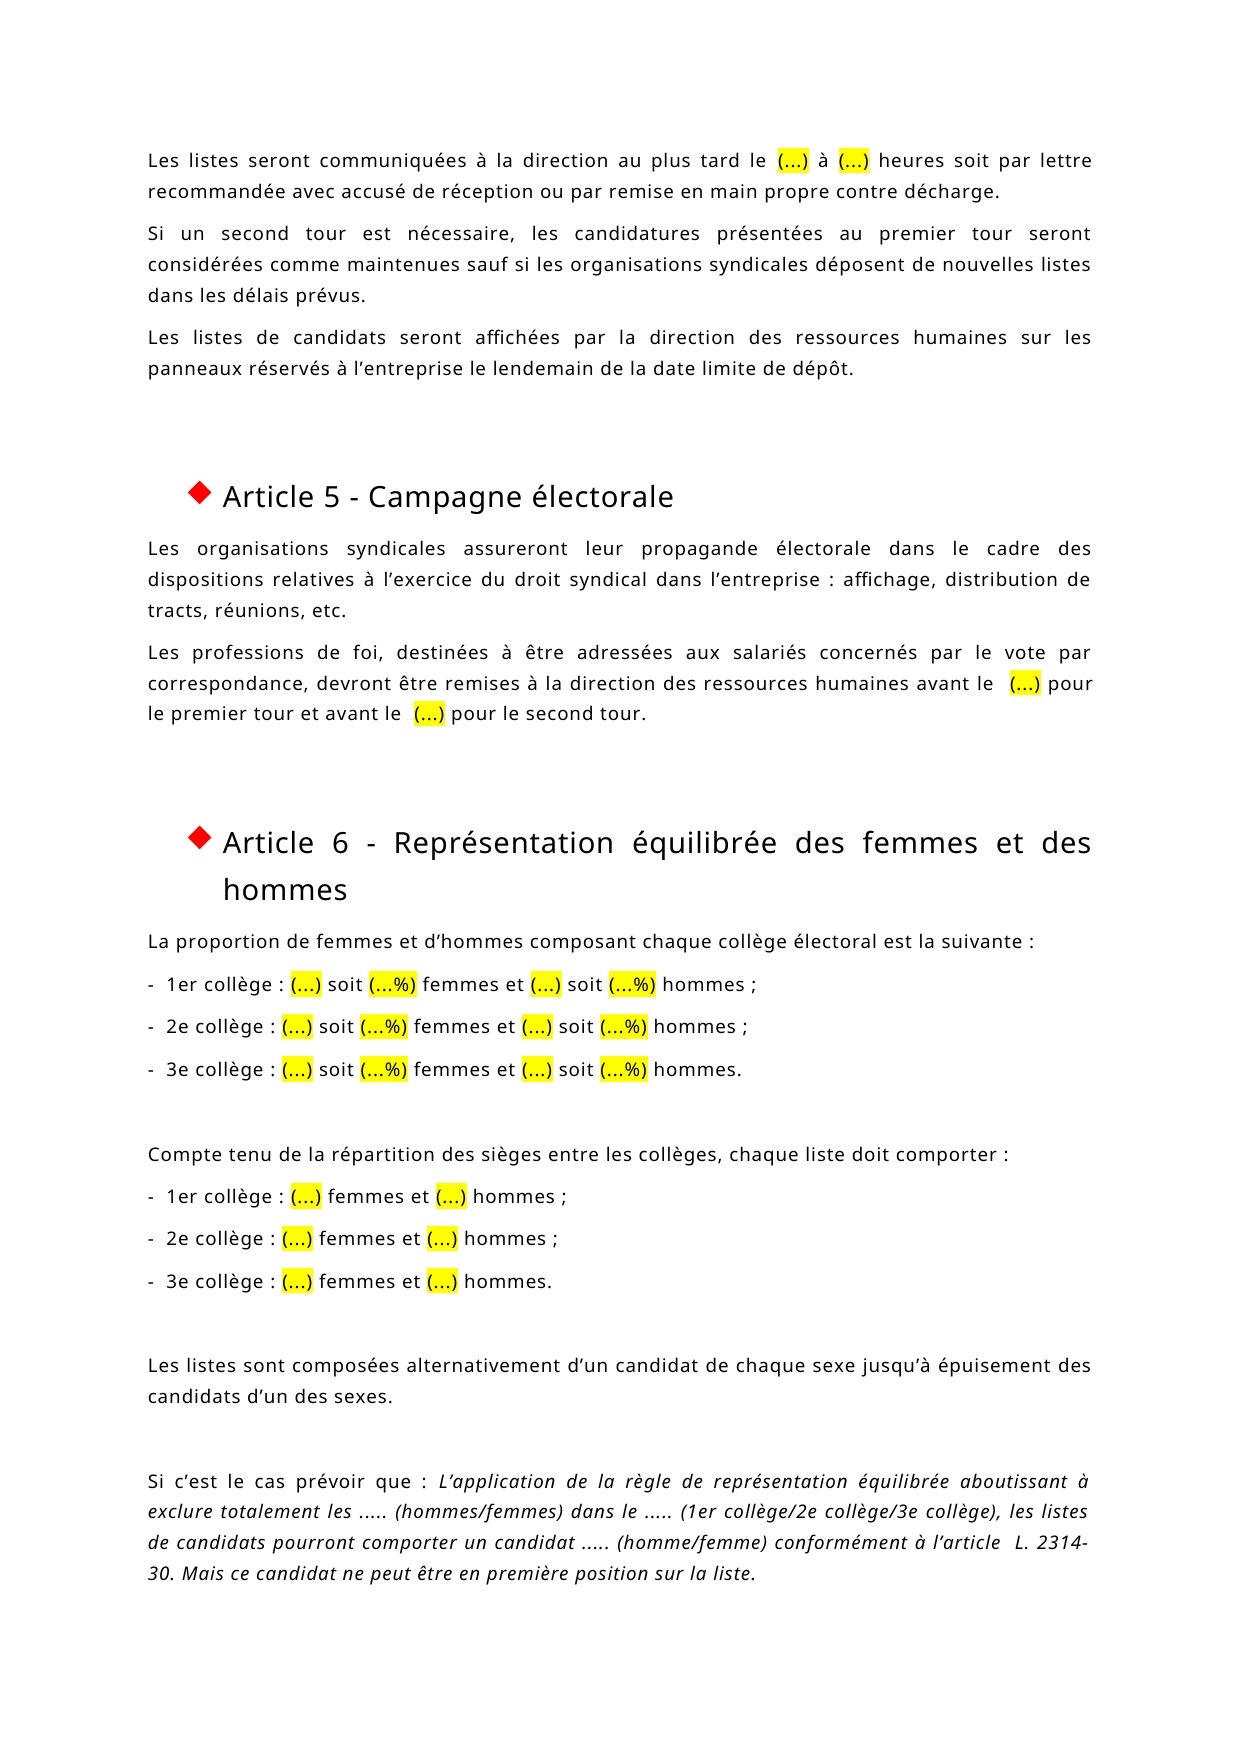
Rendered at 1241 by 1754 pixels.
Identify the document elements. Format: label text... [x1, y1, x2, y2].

text - 1er collège : (...) soit (...%) femmes et (...) soit (...%) hommes ; [656, 971, 1093, 997]
text Compte tenu de la répartition des sièges entre les collèges, chaque liste doit comporter : [148, 1141, 1093, 1166]
text - 1er collège : (...) femmes et (...) hommes ; [467, 1183, 1093, 1209]
text - 2e collège : (...) femmes et (...) hommes ; [148, 1226, 282, 1251]
text - 3e collège : (...) femmes et (...) hommes. [148, 1268, 282, 1293]
text Les organisations syndicales assureront leur propagande électorale dans le cadre des dispositions relatives à l’exercice du droit syndical dans l’entreprise : affichage, distribution de tracts, réunions, etc. [148, 536, 1093, 622]
text Les listes seront communiquées à la direction au plus tard le (...) à (...) heures soit par lettre recommandée avec accusé de réception ou par remise en main propre contre décharge. [148, 148, 1093, 204]
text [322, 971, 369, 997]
text - 3e collège : (...) soit (...%) femmes et (...) soit (...%) hommes. [648, 1056, 1093, 1082]
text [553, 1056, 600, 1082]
text - 1er collège : (...) femmes et (...) hommes ; [148, 1183, 291, 1209]
text - 2e collège : (...) femmes et (...) hommes ; [458, 1226, 1093, 1251]
text Les professions de foi, destinées à être adressées aux salariés concernés par le vote par correspondance, devront être remises à la direction des ressources humaines avant le (...) pour le premier tour et avant le (...) pour le second tour. [148, 639, 1093, 726]
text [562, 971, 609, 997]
text Si un second tour est nécessaire, les candidatures présentées au premier tour seront considérées comme maintenues sauf si les organisations syndicales déposent de nouvelles listes dans les délais prévus. [148, 221, 1093, 307]
text - 2e collège : (...) soit (...%) femmes et (...) soit (...%) hommes ; [648, 1014, 1093, 1039]
text - 1er collège : (...) femmes et (...) hommes ; [322, 1183, 436, 1209]
list Article 6 - Représentation équilibrée des femmes et des hommes [185, 822, 1093, 909]
text Si c’est le cas prévoir que : L’application de la règle de représentation équilibrée aboutissant à exclure totalement les ..... (hommes/femmes) dans le ..... (1er collège/2e collège/3e collège), les listes de candidats pourront comporter un candidat ..... (homme/femme) conformément à l’article L. 2314-30. Mais ce candidat ne peut être en première position sur la liste. [148, 1468, 1093, 1586]
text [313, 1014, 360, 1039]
text - 3e collège : (...) femmes et (...) hommes. [313, 1268, 427, 1293]
text Les listes sont composées alternativement d’un candidat de chaque sexe jusqu’à épuisement des candidats d’un des sexes. [148, 1353, 1093, 1409]
text - 3e collège : (...) femmes et (...) hommes. [458, 1268, 1093, 1293]
text La proportion de femmes et d’hommes composant chaque collège électoral est la suivante : [148, 929, 1093, 954]
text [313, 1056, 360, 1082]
text Les listes de candidats seront affichées par la direction des ressources humaines sur les panneaux réservés à l’entreprise le lendemain de la date limite de dépôt. [148, 324, 1093, 380]
list Article 5 - Campagne électorale [185, 476, 1093, 516]
text - 2e collège : (...) femmes et (...) hommes ; [313, 1226, 427, 1251]
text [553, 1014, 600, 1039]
